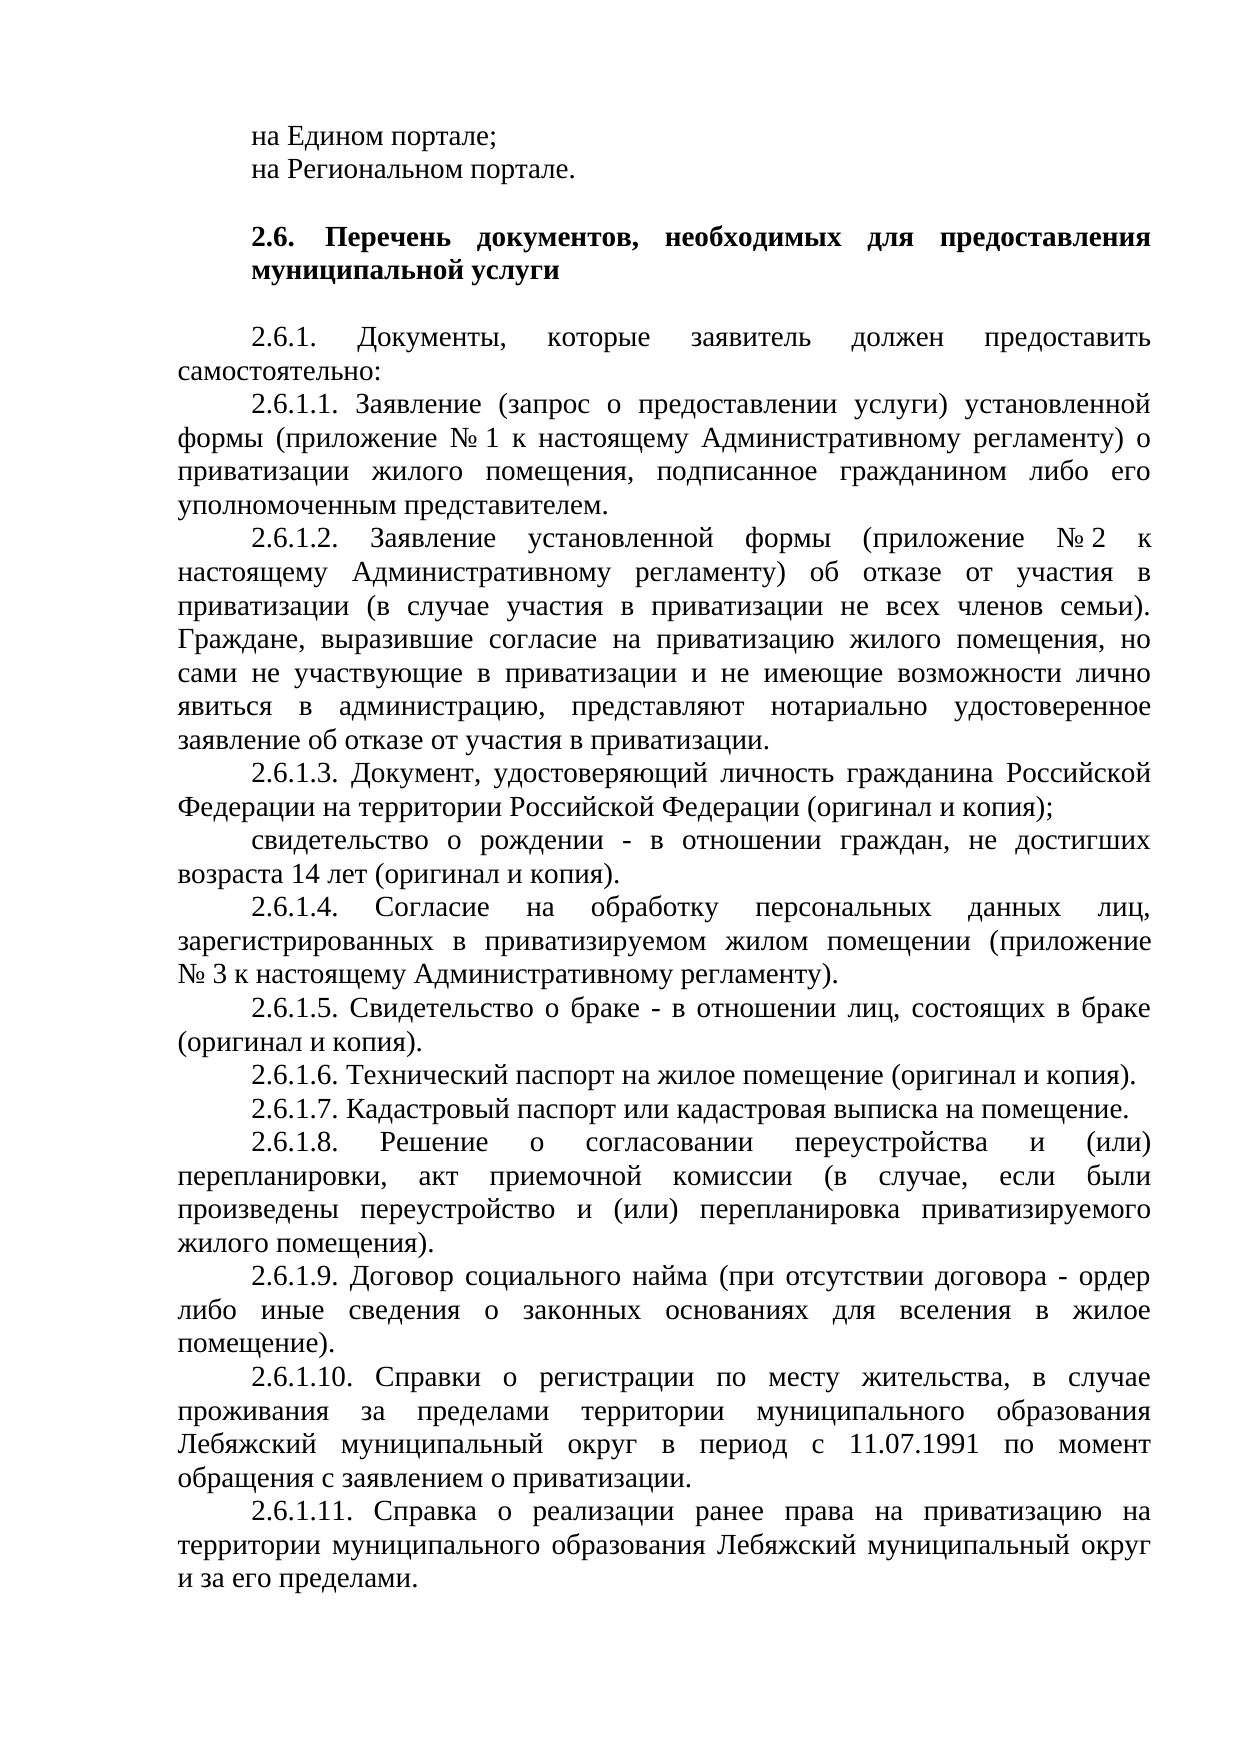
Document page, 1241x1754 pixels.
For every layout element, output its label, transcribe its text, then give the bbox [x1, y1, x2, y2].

text 2.6.1.6. Технический паспорт на жилое помещение (оригинал и копия). [177, 1057, 1152, 1091]
text 2.6.1.10. Справки о регистрации по месту жительства, в случае проживания за пределами территории муниципального образования Лебяжский муниципальный округ в период с 11.07.1991 по момент обращения с заявлением о приватизации. [177, 1359, 1152, 1493]
text 2.6. Перечень документов, необходимых для предоставления муниципальной услуги [251, 219, 1152, 286]
text 2.6.1.8. Решение о согласовании переустройства и (или) перепланировки, акт приемочной комиссии (в случае, если были произведены переустройство и (или) перепланировка приватизируемого жилого помещения). [177, 1124, 1152, 1258]
text на Региональном портале. [177, 152, 1152, 185]
text 2.6.1.2. Заявление установленной формы (приложение № 2 к настоящему Административному регламенту) об отказе от участия в приватизации (в случае участия в приватизации не всех членов семьи). Граждане, выразившие согласие на приватизацию жилого помещения, но сами не участвующие в приватизации и не имеющие возможности лично явиться в администрацию, представляют нотариально удостоверенное заявление об отказе от участия в приватизации. [177, 521, 1152, 755]
text 2.6.1.1. Заявление (запрос о предоставлении услуги) установленной формы (приложение № 1 к настоящему Административному регламенту) о приватизации жилого помещения, подписанное гражданином либо его уполномоченным представителем. [177, 386, 1152, 521]
text 2.6.1.5. Свидетельство о браке - в отношении лиц, состоящих в браке (оригинал и копия). [177, 990, 1152, 1057]
text 2.6.1.4. Согласие на обработку персональных данных лиц, зарегистрированных в приватизируемом жилом помещении (приложение № 3 к настоящему Административному регламенту). [177, 889, 1152, 990]
text свидетельство о рождении - в отношении граждан, не достигших возраста 14 лет (оригинал и копия). [177, 822, 1152, 889]
text 2.6.1.7. Кадастровый паспорт или кадастровая выписка на помещение. [177, 1091, 1152, 1124]
text 2.6.1.9. Договор социального найма (при отсутствии договора - ордер либо иные сведения о законных основаниях для вселения в жилое помещение). [177, 1258, 1152, 1359]
text 2.6.1. Документы, которые заявитель должен предоставить самостоятельно: [177, 319, 1152, 386]
text 2.6.1.11. Справка о реализации ранее права на приватизацию на территории муниципального образования Лебяжский муниципальный округ и за его пределами. [177, 1493, 1152, 1594]
text 2.6.1.3. Документ, удостоверяющий личность гражданина Российской Федерации на территории Российской Федерации (оригинал и копия); [177, 755, 1152, 822]
text на Едином портале; [177, 118, 1152, 152]
